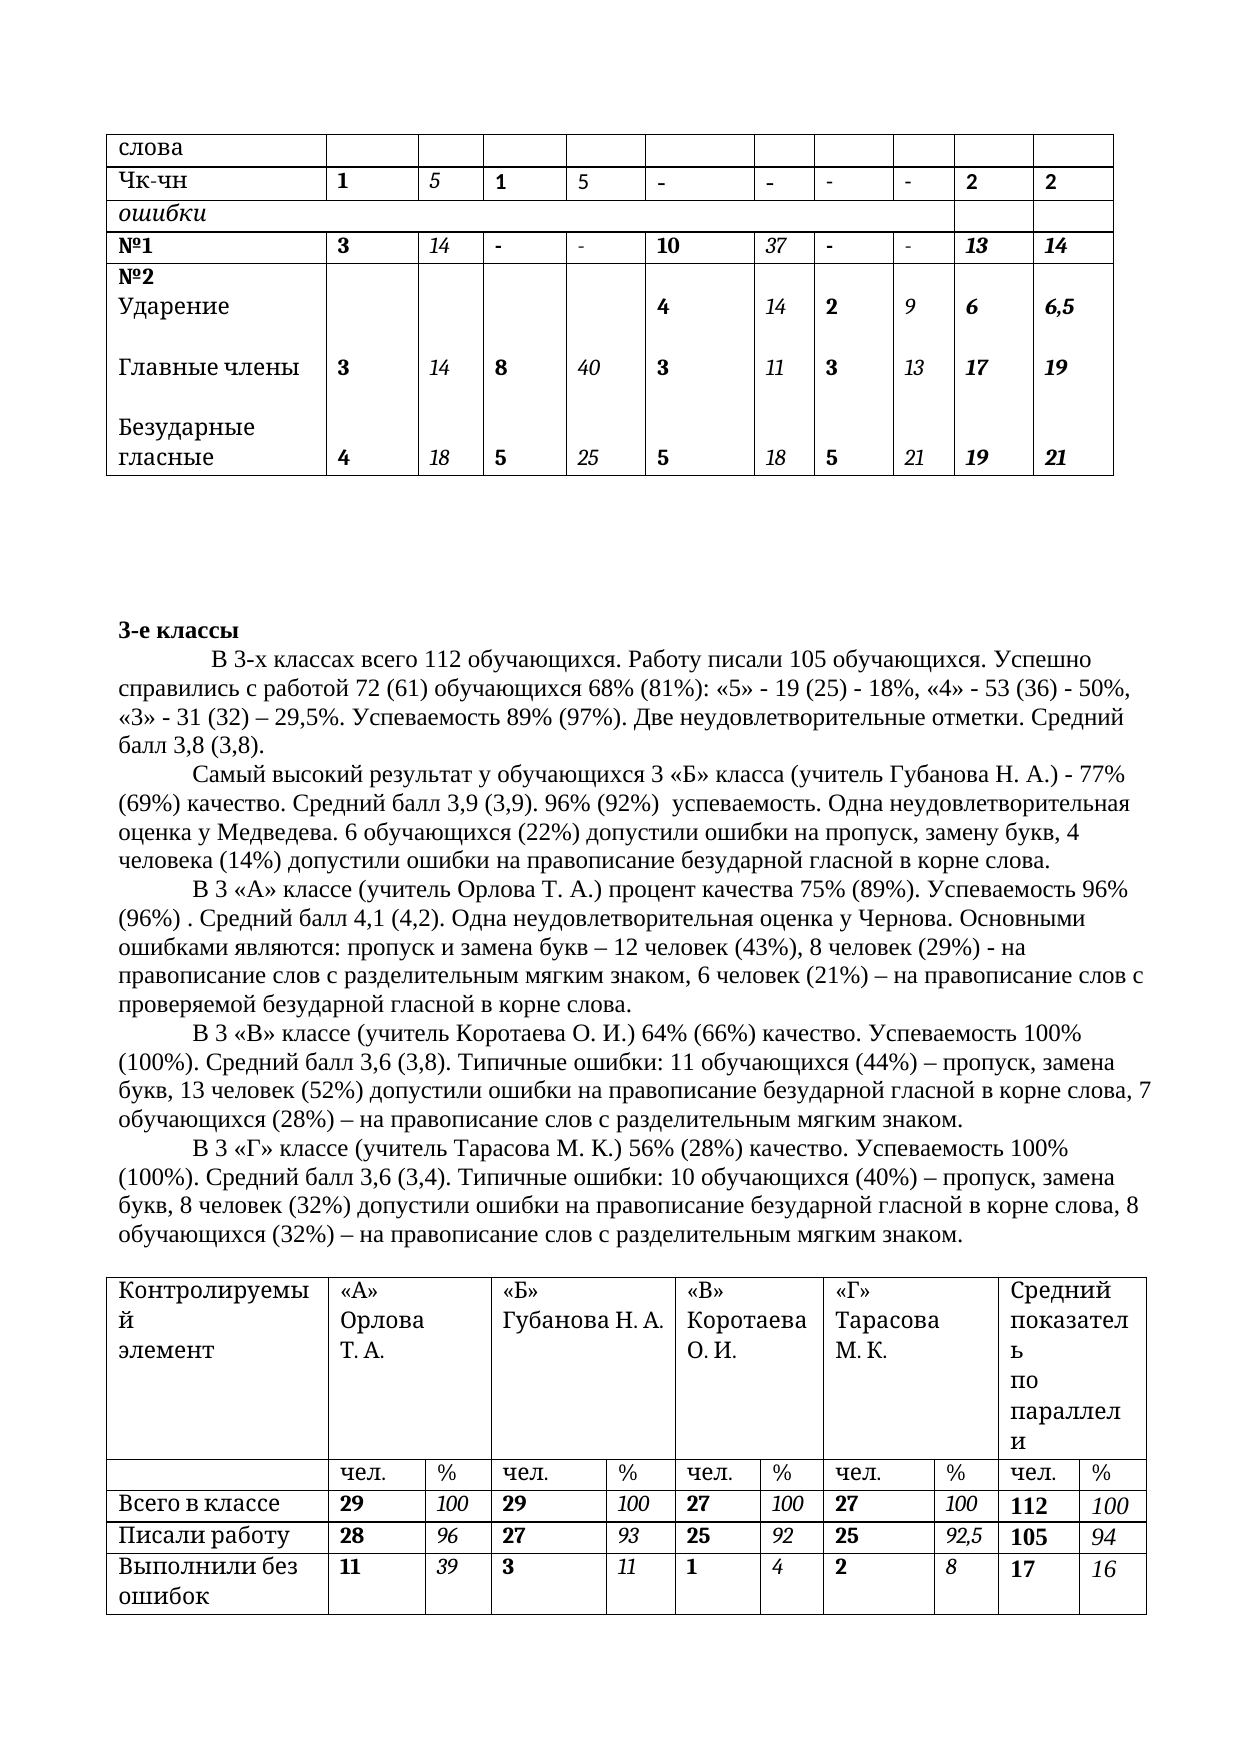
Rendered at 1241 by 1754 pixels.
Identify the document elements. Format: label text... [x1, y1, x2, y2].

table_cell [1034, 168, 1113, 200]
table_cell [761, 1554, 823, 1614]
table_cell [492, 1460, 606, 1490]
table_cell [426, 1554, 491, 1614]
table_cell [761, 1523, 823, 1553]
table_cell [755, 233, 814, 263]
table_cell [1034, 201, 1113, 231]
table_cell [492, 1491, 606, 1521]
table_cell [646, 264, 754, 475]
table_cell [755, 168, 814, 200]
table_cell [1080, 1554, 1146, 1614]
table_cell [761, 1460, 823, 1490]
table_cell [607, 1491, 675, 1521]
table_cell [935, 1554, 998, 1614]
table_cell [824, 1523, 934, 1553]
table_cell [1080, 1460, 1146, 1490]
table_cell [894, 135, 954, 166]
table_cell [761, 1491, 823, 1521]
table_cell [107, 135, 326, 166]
text В 3 «А» классе (учитель Орлова Т. А.) процент качества 75% (89%). Успеваемость 96% (96%) . Средний балл 4,1 (4,2). Одна неудовлетворительная оценка у Чернова. Основными ошибками являются: пропуск и замена букв – 12 человек (43%), 8 человек (29%) - на правописание слов с разделительным мягким знаком, 6 человек (21%) – на правописание слов с проверяемой безударной гласной в корне слова. [118, 874, 1152, 1018]
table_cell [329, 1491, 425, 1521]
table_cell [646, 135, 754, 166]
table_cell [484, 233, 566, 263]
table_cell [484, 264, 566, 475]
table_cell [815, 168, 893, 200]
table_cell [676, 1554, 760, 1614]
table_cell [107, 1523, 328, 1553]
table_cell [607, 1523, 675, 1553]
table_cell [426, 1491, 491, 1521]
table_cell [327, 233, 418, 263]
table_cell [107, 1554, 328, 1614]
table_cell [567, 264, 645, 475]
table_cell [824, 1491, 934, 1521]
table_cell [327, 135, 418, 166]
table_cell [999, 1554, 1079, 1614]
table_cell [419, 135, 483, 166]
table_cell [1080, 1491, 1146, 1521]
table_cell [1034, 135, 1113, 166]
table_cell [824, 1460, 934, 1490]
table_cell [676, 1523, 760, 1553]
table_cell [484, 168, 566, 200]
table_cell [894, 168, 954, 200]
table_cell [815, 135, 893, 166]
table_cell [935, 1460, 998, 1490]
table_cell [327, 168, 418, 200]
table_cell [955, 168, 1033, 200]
text В 3 «В» классе (учитель Коротаева О. И.) 64% (66%) качество. Успеваемость 100% (100%). Средний балл 3,6 (3,8). Типичные ошибки: 11 обучающихся (44%) – пропуск, замена букв, 13 человек (52%) допустили ошибки на правописание безударной гласной в корне слова, 7 обучающихся (28%) – на правописание слов с разделительным мягким знаком. [118, 1018, 1152, 1133]
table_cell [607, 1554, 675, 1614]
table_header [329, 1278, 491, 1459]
text 3-е классы [118, 615, 1152, 644]
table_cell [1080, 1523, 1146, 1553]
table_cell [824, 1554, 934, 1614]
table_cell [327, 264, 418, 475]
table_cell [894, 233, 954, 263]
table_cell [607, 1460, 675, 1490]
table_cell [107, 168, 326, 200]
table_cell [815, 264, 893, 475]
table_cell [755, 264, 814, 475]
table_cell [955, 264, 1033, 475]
text В 3 «Г» классе (учитель Тарасова М. К.) 56% (28%) качество. Успеваемость 100% (100%). Средний балл 3,6 (3,4). Типичные ошибки: 10 обучающихся (40%) – пропуск, замена букв, 8 человек (32%) допустили ошибки на правописание безударной гласной в корне слова, 8 обучающихся (32%) – на правописание слов с разделительным мягким знаком. [118, 1133, 1152, 1248]
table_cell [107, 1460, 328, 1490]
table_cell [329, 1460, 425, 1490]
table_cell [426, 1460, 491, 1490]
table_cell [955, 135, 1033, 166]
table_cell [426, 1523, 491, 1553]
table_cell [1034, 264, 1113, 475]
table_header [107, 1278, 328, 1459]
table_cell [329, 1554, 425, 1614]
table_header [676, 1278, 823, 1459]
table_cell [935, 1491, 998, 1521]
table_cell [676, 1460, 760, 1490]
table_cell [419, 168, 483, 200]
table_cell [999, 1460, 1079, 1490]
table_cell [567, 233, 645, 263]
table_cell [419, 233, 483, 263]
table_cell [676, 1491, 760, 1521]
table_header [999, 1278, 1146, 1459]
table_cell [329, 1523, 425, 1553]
text Самый высокий результат у обучающихся 3 «Б» класса (учитель Губанова Н. А.) - 77% (69%) качество. Средний балл 3,9 (3,9). 96% (92%) успеваемость. Одна неудовлетворительная оценка у Медведева. 6 обучающихся (22%) допустили ошибки на пропуск, замену букв, 4 человека (14%) допустили ошибки на правописание безударной гласной в корне слова. [118, 759, 1152, 874]
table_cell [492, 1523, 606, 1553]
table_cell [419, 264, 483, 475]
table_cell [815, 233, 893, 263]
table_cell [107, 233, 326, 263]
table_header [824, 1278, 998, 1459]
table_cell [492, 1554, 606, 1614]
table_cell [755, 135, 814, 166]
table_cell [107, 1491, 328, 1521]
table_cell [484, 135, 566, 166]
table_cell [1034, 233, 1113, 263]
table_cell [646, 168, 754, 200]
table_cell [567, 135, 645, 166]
text В 3-х классах всего 112 обучающихся. Работу писали 105 обучающихся. Успешно справились с работой 72 (61) обучающихся 68% (81%): «5» - 19 (25) - 18%, «4» - 53 (36) - 50%, «3» - 31 (32) – 29,5%. Успеваемость 89% (97%). Две неудовлетворительные отметки. Средний балл 3,8 (3,8). [118, 644, 1152, 759]
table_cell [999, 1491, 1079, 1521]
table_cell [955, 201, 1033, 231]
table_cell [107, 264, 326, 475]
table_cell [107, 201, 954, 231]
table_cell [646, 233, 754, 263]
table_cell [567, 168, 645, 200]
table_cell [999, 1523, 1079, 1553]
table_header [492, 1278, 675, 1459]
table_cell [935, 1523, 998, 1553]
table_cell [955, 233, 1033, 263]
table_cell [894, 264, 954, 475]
